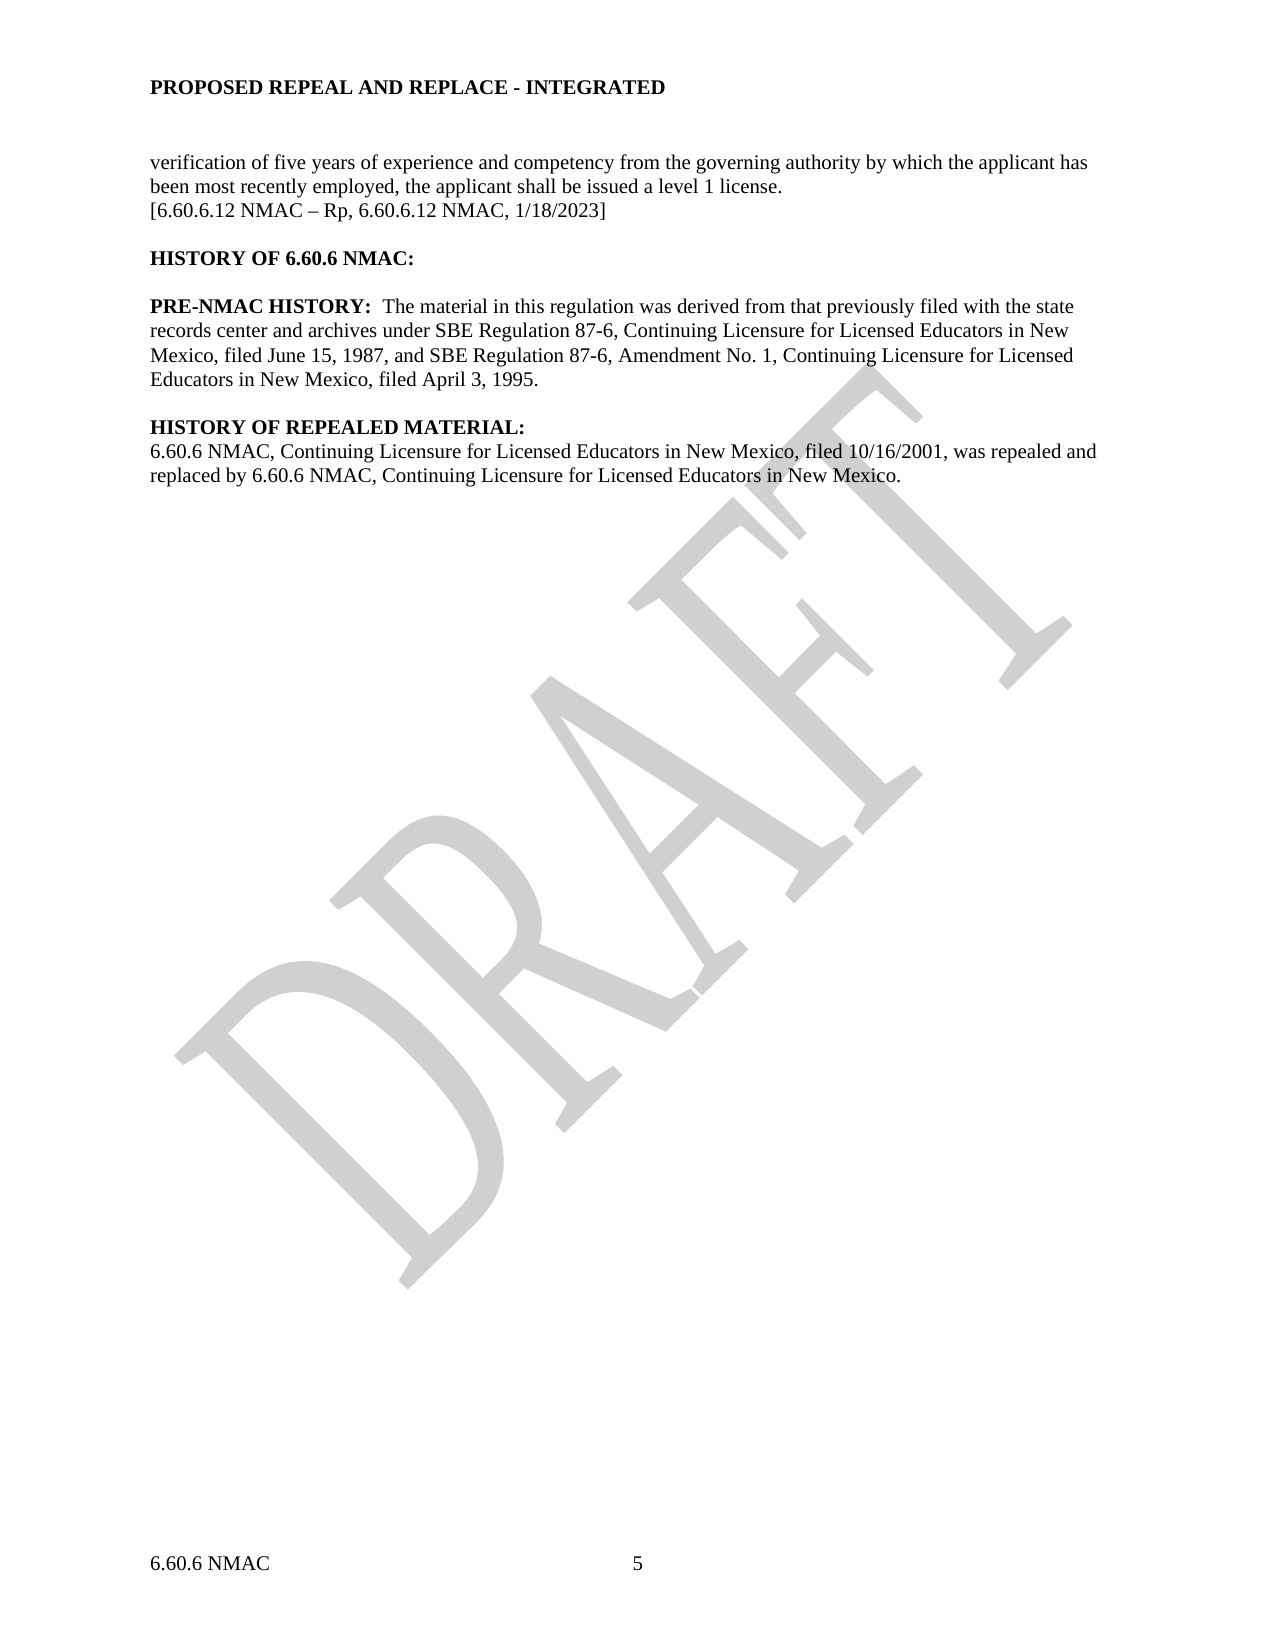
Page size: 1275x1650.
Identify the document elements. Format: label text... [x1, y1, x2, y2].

text HISTORY OF 6.60.6 NMAC: [150, 246, 1125, 270]
text HISTORY OF REPEALED MATERIAL: [150, 415, 1125, 439]
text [150, 150, 1125, 198]
text [6.60.6.12 NMAC – Rp, 6.60.6.12 NMAC, 1/18/2023] [150, 198, 1125, 222]
text 6.60.6 NMAC, Continuing Licensure for Licensed Educators in New Mexico, filed 10/16/2001, was repealed and replaced by 6.60.6 NMAC, Continuing Licensure for Licensed Educators in New Mexico. [150, 439, 1125, 487]
text PRE-NMAC HISTORY: The material in this regulation was derived from that previously filed with the state records center and archives under SBE Regulation 87-6, Continuing Licensure for Licensed Educators in New Mexico, filed June 15, 1987, and SBE Regulation 87-6, Amendment No. 1, Continuing Licensure for Licensed Educators in New Mexico, filed April 3, 1995. [150, 294, 1125, 391]
